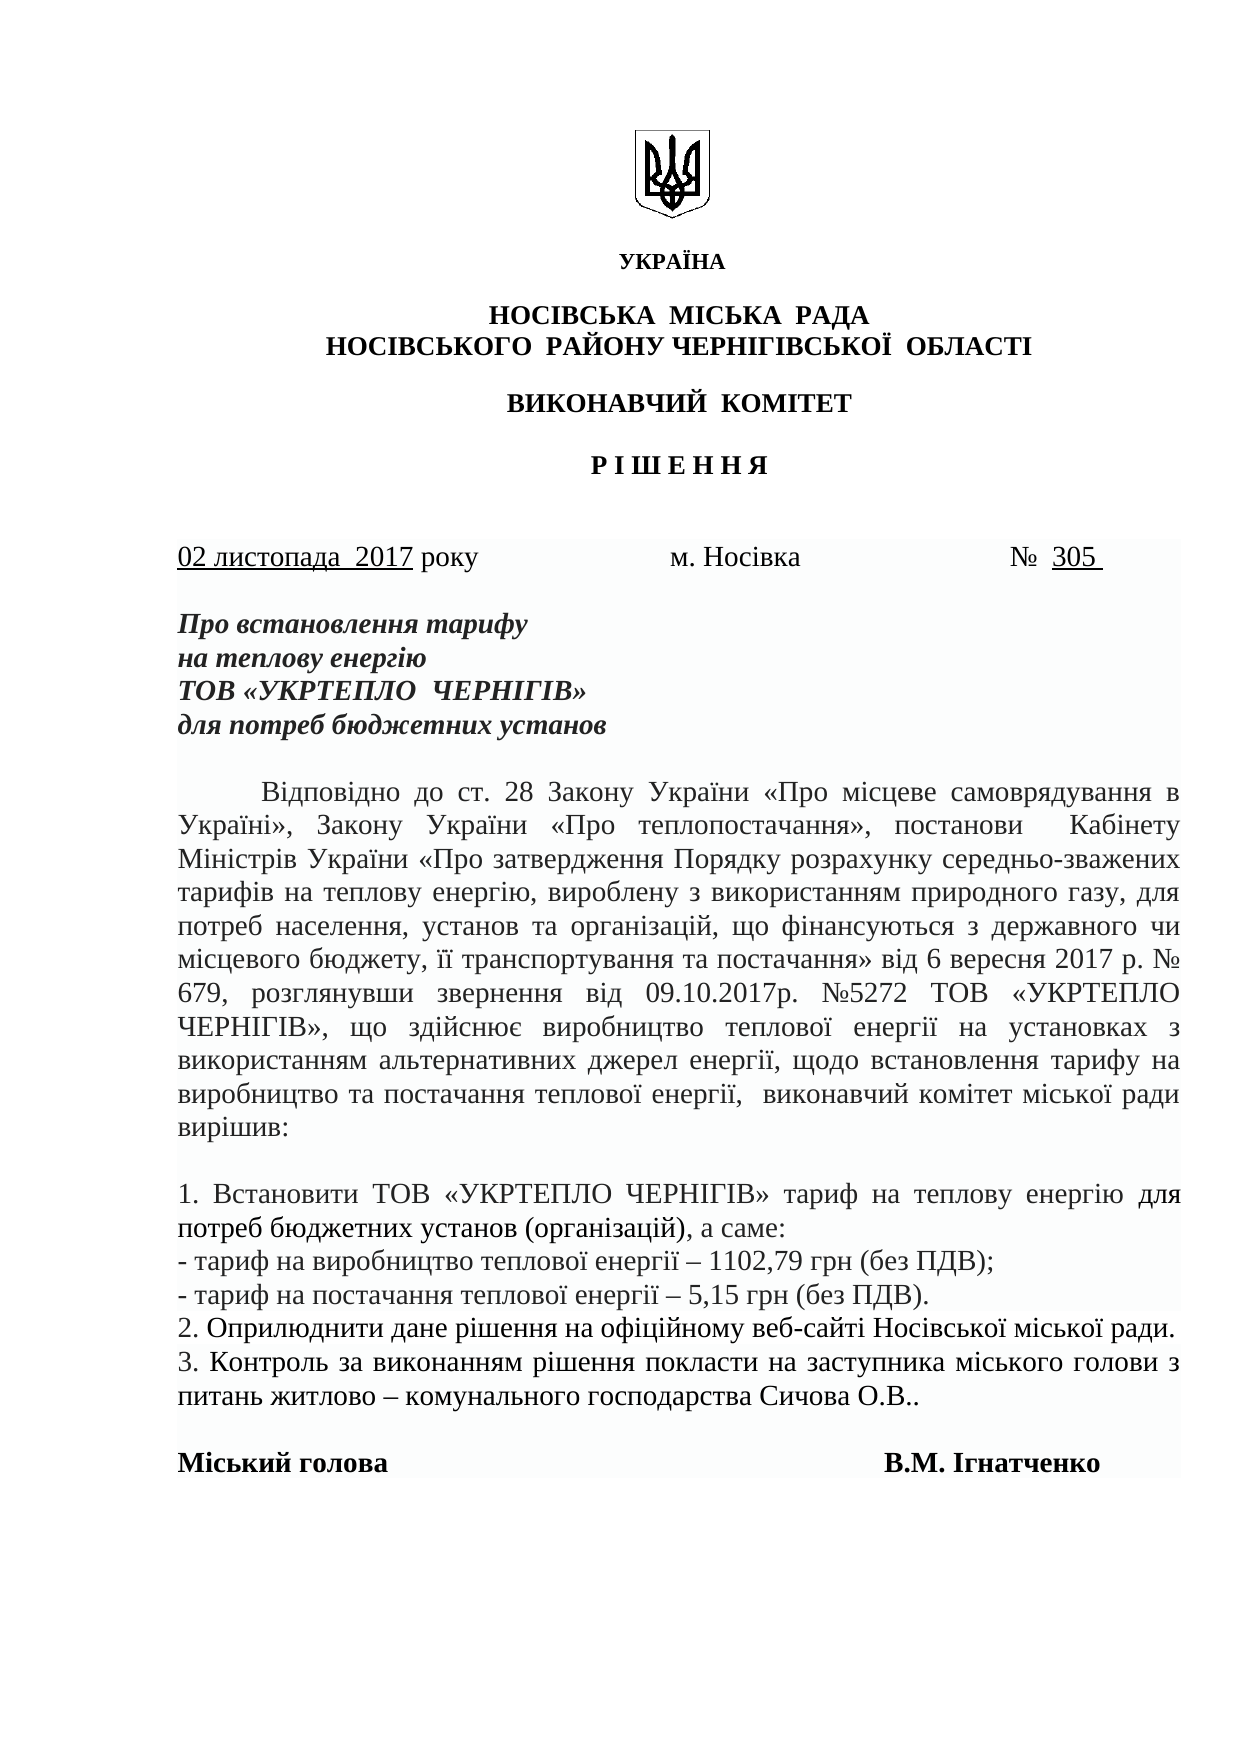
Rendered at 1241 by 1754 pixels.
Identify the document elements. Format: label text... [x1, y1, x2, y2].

text 1. Встановити ТОВ «УКРТЕПЛО ЧЕРНІГІВ» тариф на теплову енергію для потреб бюджетних установ (організацій), а саме: [177, 1176, 1181, 1243]
text 3. Контроль за виконанням рішення покласти на заступника міського голови з питань житлово – комунального господарства Сичова О.В.. [177, 1344, 1181, 1411]
picture [627, 126, 718, 225]
text на теплову енергію [177, 640, 1181, 673]
text Про встановлення тарифу [177, 606, 1181, 640]
text Міський голова В.М. Ігнатченко [177, 1445, 1181, 1478]
subtitle Р І Ш Е Н Н Я [177, 449, 1181, 480]
text для потреб бюджетних установ [177, 707, 1181, 740]
text УКРАЇНА [177, 248, 1181, 274]
subtitle НОСІВСЬКА МІСЬКА РАДА [177, 299, 1181, 330]
text ТОВ «УКРТЕПЛО ЧЕРНІГІВ» [177, 673, 1181, 707]
text 02 листопада 2017 року м. Носівка № 305 [177, 539, 1181, 573]
text - тариф на виробництво теплової енергії – 1102,79 грн (без ПДВ); [177, 1243, 1181, 1277]
subtitle ВИКОНАВЧИЙ КОМІТЕТ [177, 387, 1181, 418]
text - тариф на постачання теплової енергії – 5,15 грн (без ПДВ). [177, 1277, 1181, 1311]
text 2. Оприлюднити дане рішення на офіційному веб-сайті Носівської міської ради. [177, 1311, 1181, 1344]
text НОСІВСЬКОГО РАЙОНУ ЧЕРНІГІВСЬКОЇ ОБЛАСТІ [177, 330, 1181, 362]
text Відповідно до ст. 28 Закону України «Про місцеве самоврядування в Україні», Закону України «Про теплопостачання», постанови Кабінету Міністрів України «Про затвердження Порядку розрахунку середньо-зважених тарифів на теплову енергію, вироблену з використанням природного газу, для потреб населення, установ та організацій, що фінансуються з державного чи місцевого бюджету, її транспортування та постачання» від 6 вересня 2017 р. № 679, розглянувши звернення від 09.10.2017р. №5272 ТОВ «УКРТЕПЛО ЧЕРНІГІВ», що здійснює виробництво теплової енергії на установках з використанням альтернативних джерел енергії, щодо встановлення тарифу на виробництво та постачання теплової енергії, виконавчий комітет міської ради вирішив: [177, 774, 1181, 1143]
